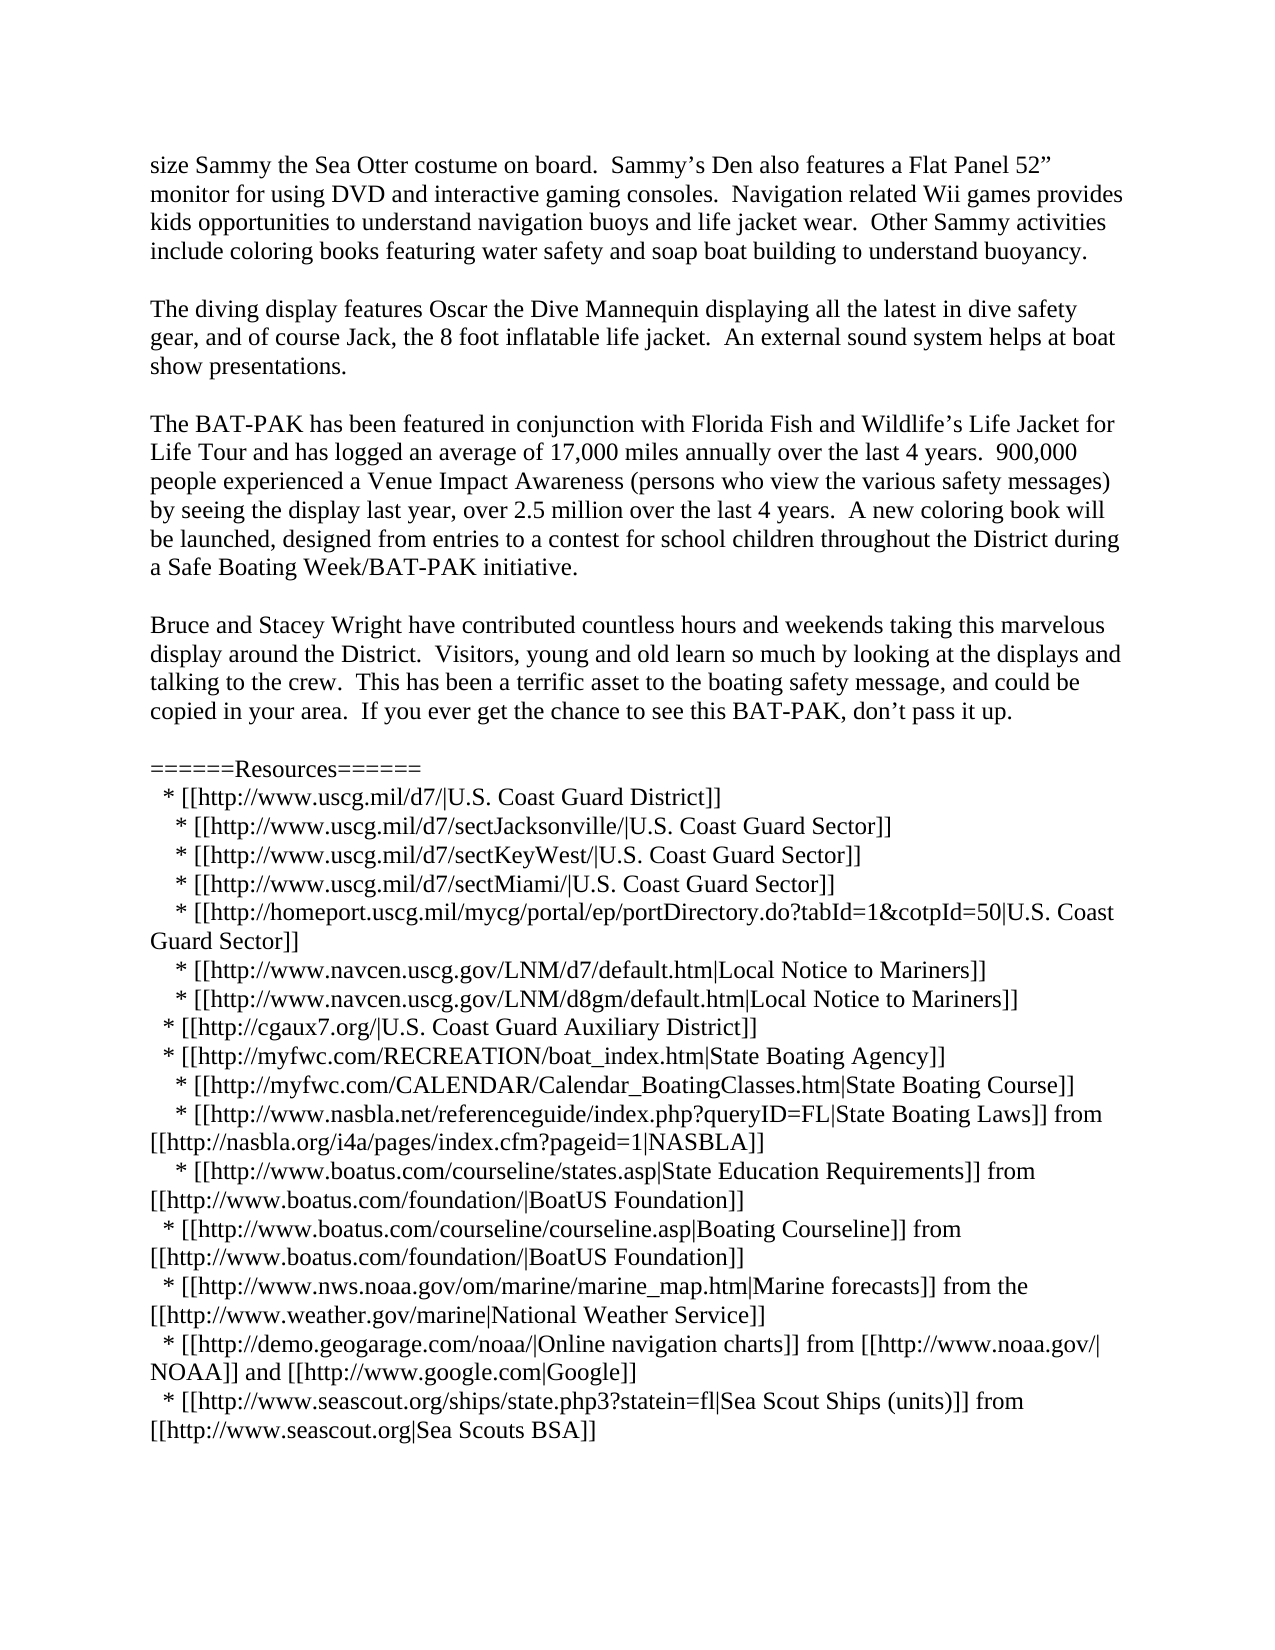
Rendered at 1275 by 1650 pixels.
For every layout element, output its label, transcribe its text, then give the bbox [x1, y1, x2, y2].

text * [[http://www.uscg.mil/d7/sectMiami/|U.S. Coast Guard Sector]] [150, 869, 1125, 897]
text * [[http://homeport.uscg.mil/mycg/portal/ep/portDirectory.do?tabId=1&cotpId=50|U.S. Coast Guard Sector]] [150, 897, 1125, 955]
text * [[http://www.nws.noaa.gov/om/marine/marine_map.htm|Marine forecasts]] from the [[http://www.weather.gov/marine|National Weather Service]] [150, 1271, 1125, 1329]
text * [[http://myfwc.com/CALENDAR/Calendar_BoatingClasses.htm|State Boating Course]] [150, 1070, 1125, 1099]
text * [[http://demo.geogarage.com/noaa/|Online navigation charts]] from [[http://www.noaa.gov/|NOAA]] and [[http://www.google.com|Google]] [150, 1329, 1125, 1386]
text * [[http://cgaux7.org/|U.S. Coast Guard Auxiliary District]] [150, 1012, 1125, 1041]
text * [[http://www.uscg.mil/d7/sectKeyWest/|U.S. Coast Guard Sector]] [150, 840, 1125, 869]
text * [[http://www.boatus.com/courseline/states.asp|State Education Requirements]] from [[http://www.boatus.com/foundation/|BoatUS Foundation]] [150, 1156, 1125, 1214]
text * [[http://www.nasbla.net/referenceguide/index.php?queryID=FL|State Boating Laws]] from [[http://nasbla.org/i4a/pages/index.cfm?pageid=1|NASBLA]] [150, 1099, 1125, 1156]
text The diving display features Oscar the Dive Mannequin displaying all the latest in dive safety gear, and of course Jack, the 8 foot inflatable life jacket. An external sound system helps at boat show presentations. [150, 294, 1125, 380]
text ======Resources====== [150, 754, 1125, 782]
text * [[http://myfwc.com/RECREATION/boat_index.htm|State Boating Agency]] [150, 1041, 1125, 1070]
text * [[http://www.seascout.org/ships/state.php3?statein=fl|Sea Scout Ships (units)]] from [[http://www.seascout.org|Sea Scouts BSA]] [150, 1386, 1125, 1444]
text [150, 150, 1125, 265]
text * [[http://www.uscg.mil/d7/|U.S. Coast Guard District]] [150, 782, 1125, 811]
text * [[http://www.uscg.mil/d7/sectJacksonville/|U.S. Coast Guard Sector]] [150, 811, 1125, 840]
text Bruce and Stacey Wright have contributed countless hours and weekends taking this marvelous display around the District. Visitors, young and old learn so much by looking at the displays and talking to the crew. This has been a terrific asset to the boating safety message, and could be copied in your area. If you ever get the chance to see this BAT-PAK, don’t pass it up. [150, 610, 1125, 725]
text * [[http://www.boatus.com/courseline/courseline.asp|Boating Courseline]] from [[http://www.boatus.com/foundation/|BoatUS Foundation]] [150, 1214, 1125, 1271]
text The BAT-PAK has been featured in conjunction with Florida Fish and Wildlife’s Life Jacket for Life Tour and has logged an average of 17,000 miles annually over the last 4 years. 900,000 people experienced a Venue Impact Awareness (persons who view the various safety messages) by seeing the display last year, over 2.5 million over the last 4 years. A new coloring book will be launched, designed from entries to a contest for school children throughout the District during a Safe Boating Week/BAT-PAK initiative. [150, 409, 1125, 581]
text * [[http://www.navcen.uscg.gov/LNM/d7/default.htm|Local Notice to Mariners]] [150, 955, 1125, 984]
text * [[http://www.navcen.uscg.gov/LNM/d8gm/default.htm|Local Notice to Mariners]] [150, 984, 1125, 1012]
